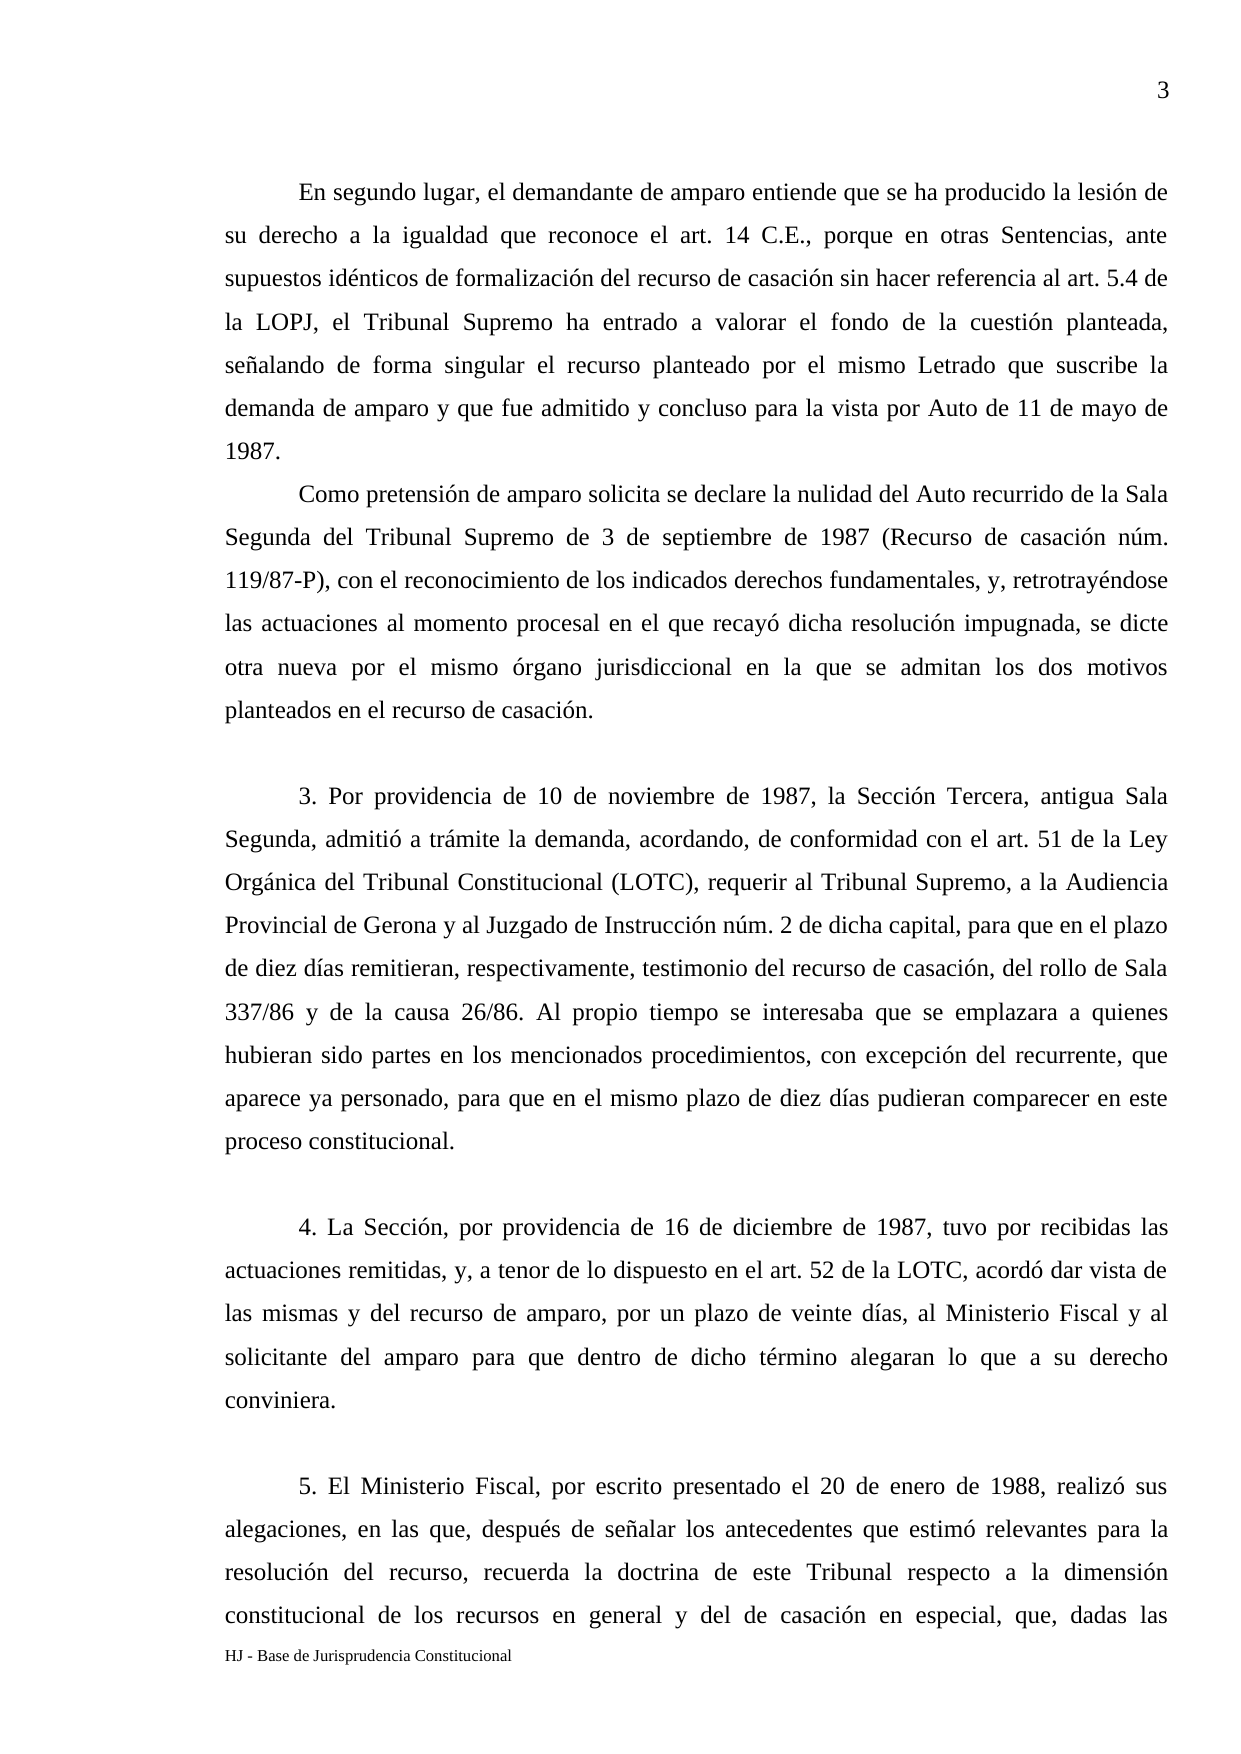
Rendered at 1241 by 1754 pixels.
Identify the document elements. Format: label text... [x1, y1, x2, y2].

text En segundo lugar, el demandante de amparo entiende que se ha producido la lesión de su derecho a la igualdad que reconoce el art. 14 C.E., porque en otras Sentencias, ante supuestos idénticos de formalización del recurso de casación sin hacer referencia al art. 5.4 de la LOPJ, el Tribunal Supremo ha entrado a valorar el fondo de la cuestión planteada, señalando de forma singular el recurso planteado por el mismo Letrado que suscribe la demanda de amparo y que fue admitido y concluso para la vista por Auto de 11 de mayo de 1987. [224, 177, 1169, 465]
text 4. La Sección, por providencia de 16 de diciembre de 1987, tuvo por recibidas las actuaciones remitidas, y, a tenor de lo dispuesto en el art. 52 de la LOTC, acordó dar vista de las mismas y del recurso de amparo, por un plazo de veinte días, al Ministerio Fiscal y al solicitante del amparo para que dentro de dicho término alegaran lo que a su derecho conviniera. [224, 1212, 1169, 1413]
text Como pretensión de amparo solicita se declare la nulidad del Auto recurrido de la Sala Segunda del Tribunal Supremo de 3 de septiembre de 1987 (Recurso de casación núm. 119/87-P), con el reconocimiento de los indicados derechos fundamentales, y, retrotrayéndose las actuaciones al momento procesal en el que recayó dicha resolución impugnada, se dicte otra nueva por el mismo órgano jurisdiccional en la que se admitan los dos motivos planteados en el recurso de casación. [224, 479, 1169, 723]
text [224, 1471, 1169, 1629]
text 3. Por providencia de 10 de noviembre de 1987, la Sección Tercera, antigua Sala Segunda, admitió a trámite la demanda, acordando, de conformidad con el art. 51 de la Ley Orgánica del Tribunal Constitucional (LOTC), requerir al Tribunal Supremo, a la Audiencia Provincial de Gerona y al Juzgado de Instrucción núm. 2 de dicha capital, para que en el plazo de diez días remitieran, respectivamente, testimonio del recurso de casación, del rollo de Sala 337/86 y de la causa 26/86. Al propio tiempo se interesaba que se emplazara a quienes hubieran sido partes en los mencionados procedimientos, con excepción del recurrente, que aparece ya personado, para que en el mismo plazo de diez días pudieran comparecer en este proceso constitucional. [224, 781, 1169, 1155]
